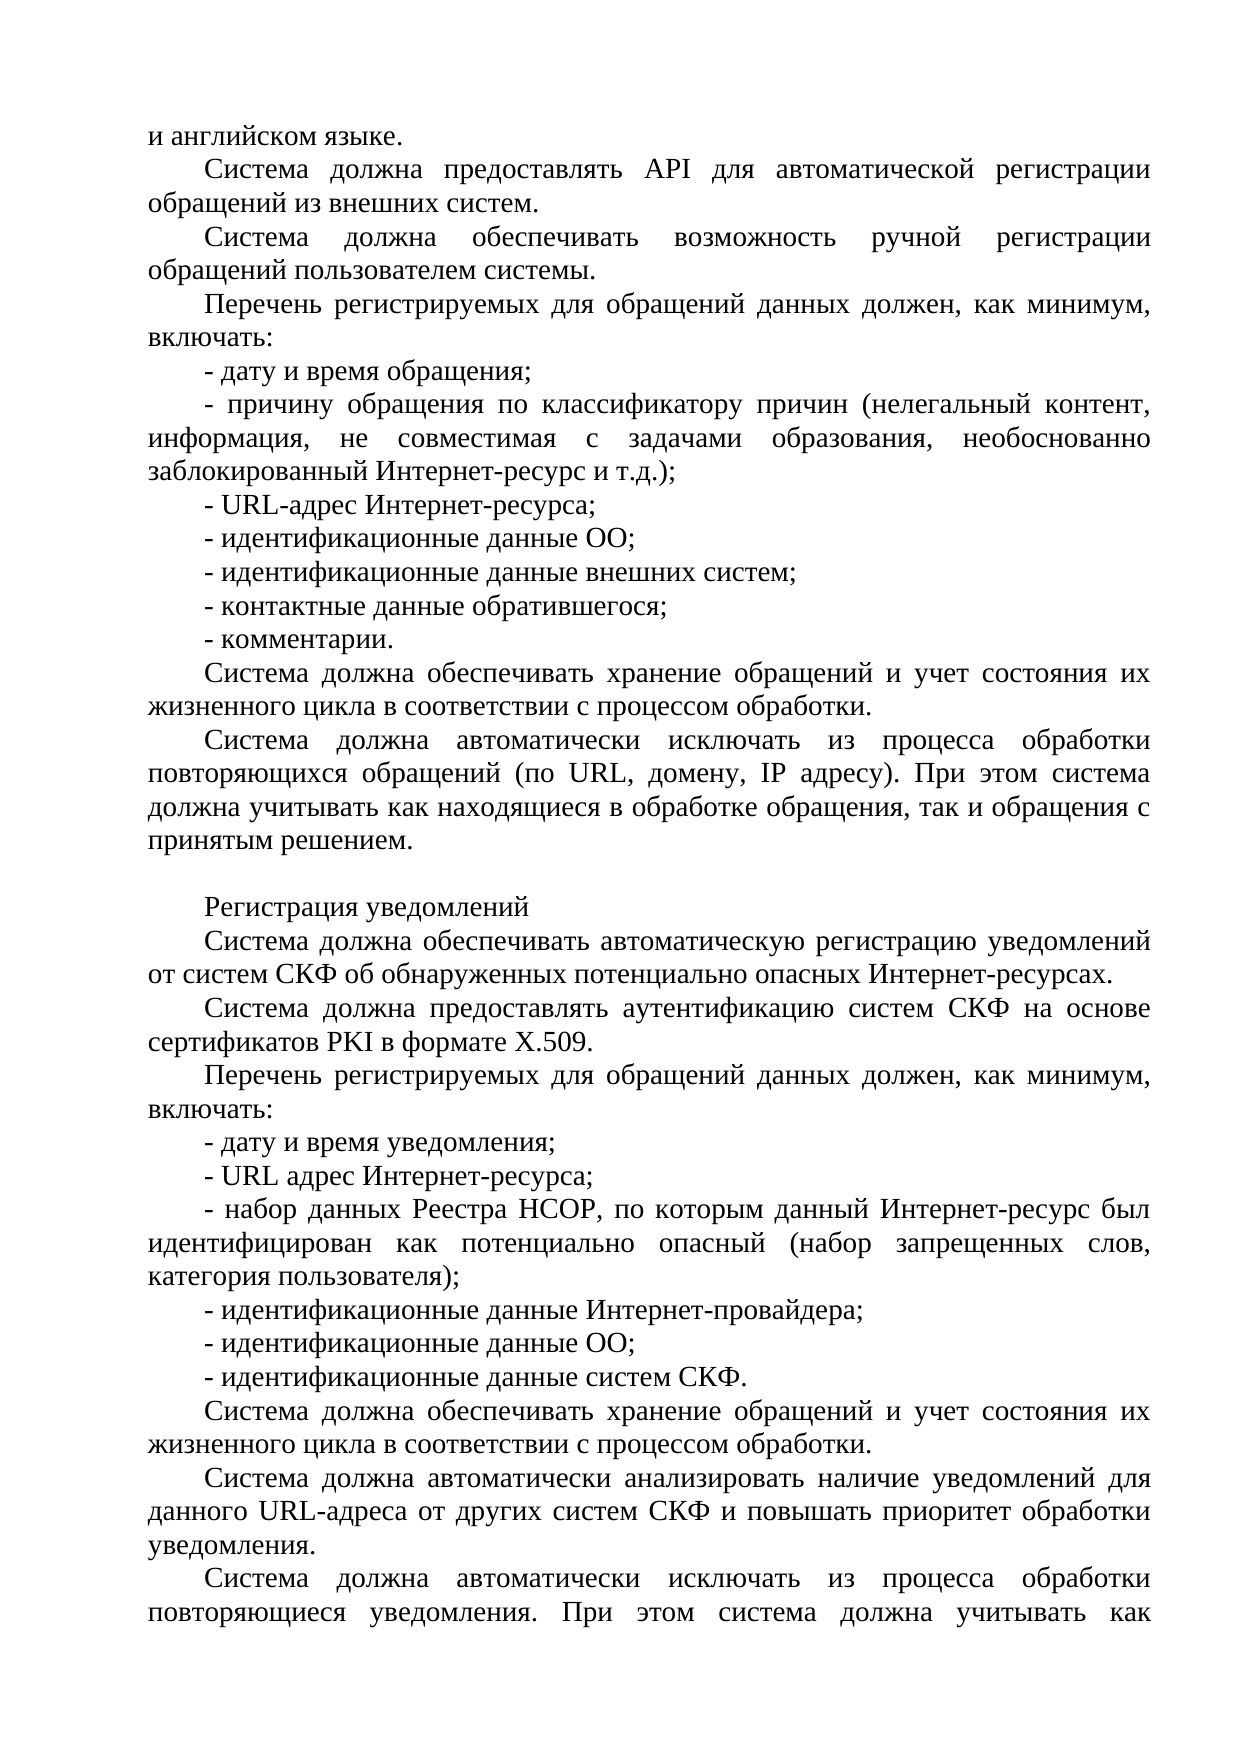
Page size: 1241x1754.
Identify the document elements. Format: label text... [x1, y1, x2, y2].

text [148, 1560, 1152, 1627]
text Система должна обеспечивать возможность ручной регистрации обращений пользователем системы. [148, 219, 1152, 286]
text Система должна обеспечивать хранение обращений и учет состояния их жизненного цикла в соответствии с процессом обработки. [148, 1393, 1152, 1460]
text - идентификационные данные ОО; [148, 521, 1152, 554]
text - дату и время обращения; [148, 353, 1152, 386]
text Система должна обеспечивать автоматическую регистрацию уведомлений от систем СКФ об обнаруженных потенциально опасных Интернет-ресурсах. [148, 923, 1152, 990]
text Регистрация уведомлений [148, 889, 1152, 923]
text - контактные данные обратившегося; [148, 588, 1152, 621]
text - дату и время уведомления; [148, 1124, 1152, 1158]
text - идентификационные данные систем СКФ. [148, 1359, 1152, 1393]
text - набор данных Реестра НСОР, по которым данный Интернет-ресурс был идентифицирован как потенциально опасный (набор запрещенных слов, категория пользователя); [148, 1191, 1152, 1292]
text - идентификационные данные внешних систем; [148, 554, 1152, 588]
text - URL-адрес Интернет-ресурса; [148, 487, 1152, 521]
text Перечень регистрируемых для обращений данных должен, как минимум, включать: [148, 1057, 1152, 1124]
text Система должна автоматически анализировать наличие уведомлений для данного URL-адреса от других систем СКФ и повышать приоритет обработки уведомления. [148, 1460, 1152, 1560]
text Система должна автоматически исключать из процесса обработки повторяющихся обращений (по URL, домену, IP адресу). При этом система должна учитывать как находящиеся в обработке обращения, так и обращения с принятым решением. [148, 722, 1152, 856]
text - идентификационные данные ОО; [148, 1326, 1152, 1359]
text - идентификационные данные Интернет-провайдера; [148, 1292, 1152, 1326]
text Система должна предоставлять API для автоматической регистрации обращений из внешних систем. [148, 152, 1152, 219]
text Система должна предоставлять аутентификацию систем СКФ на основе сертификатов PKI в формате X.509. [148, 990, 1152, 1057]
text Система должна обеспечивать хранение обращений и учет состояния их жизненного цикла в соответствии с процессом обработки. [148, 655, 1152, 722]
text Перечень регистрируемых для обращений данных должен, как минимум, включать: [148, 286, 1152, 353]
text - причину обращения по классификатору причин (нелегальный контент, информация, не совместимая с задачами образования, необоснованно заблокированный Интернет-ресурс и т.д.); [148, 386, 1152, 487]
text - URL адрес Интернет-ресурса; [148, 1158, 1152, 1191]
text - комментарии. [148, 621, 1152, 655]
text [148, 118, 1152, 152]
